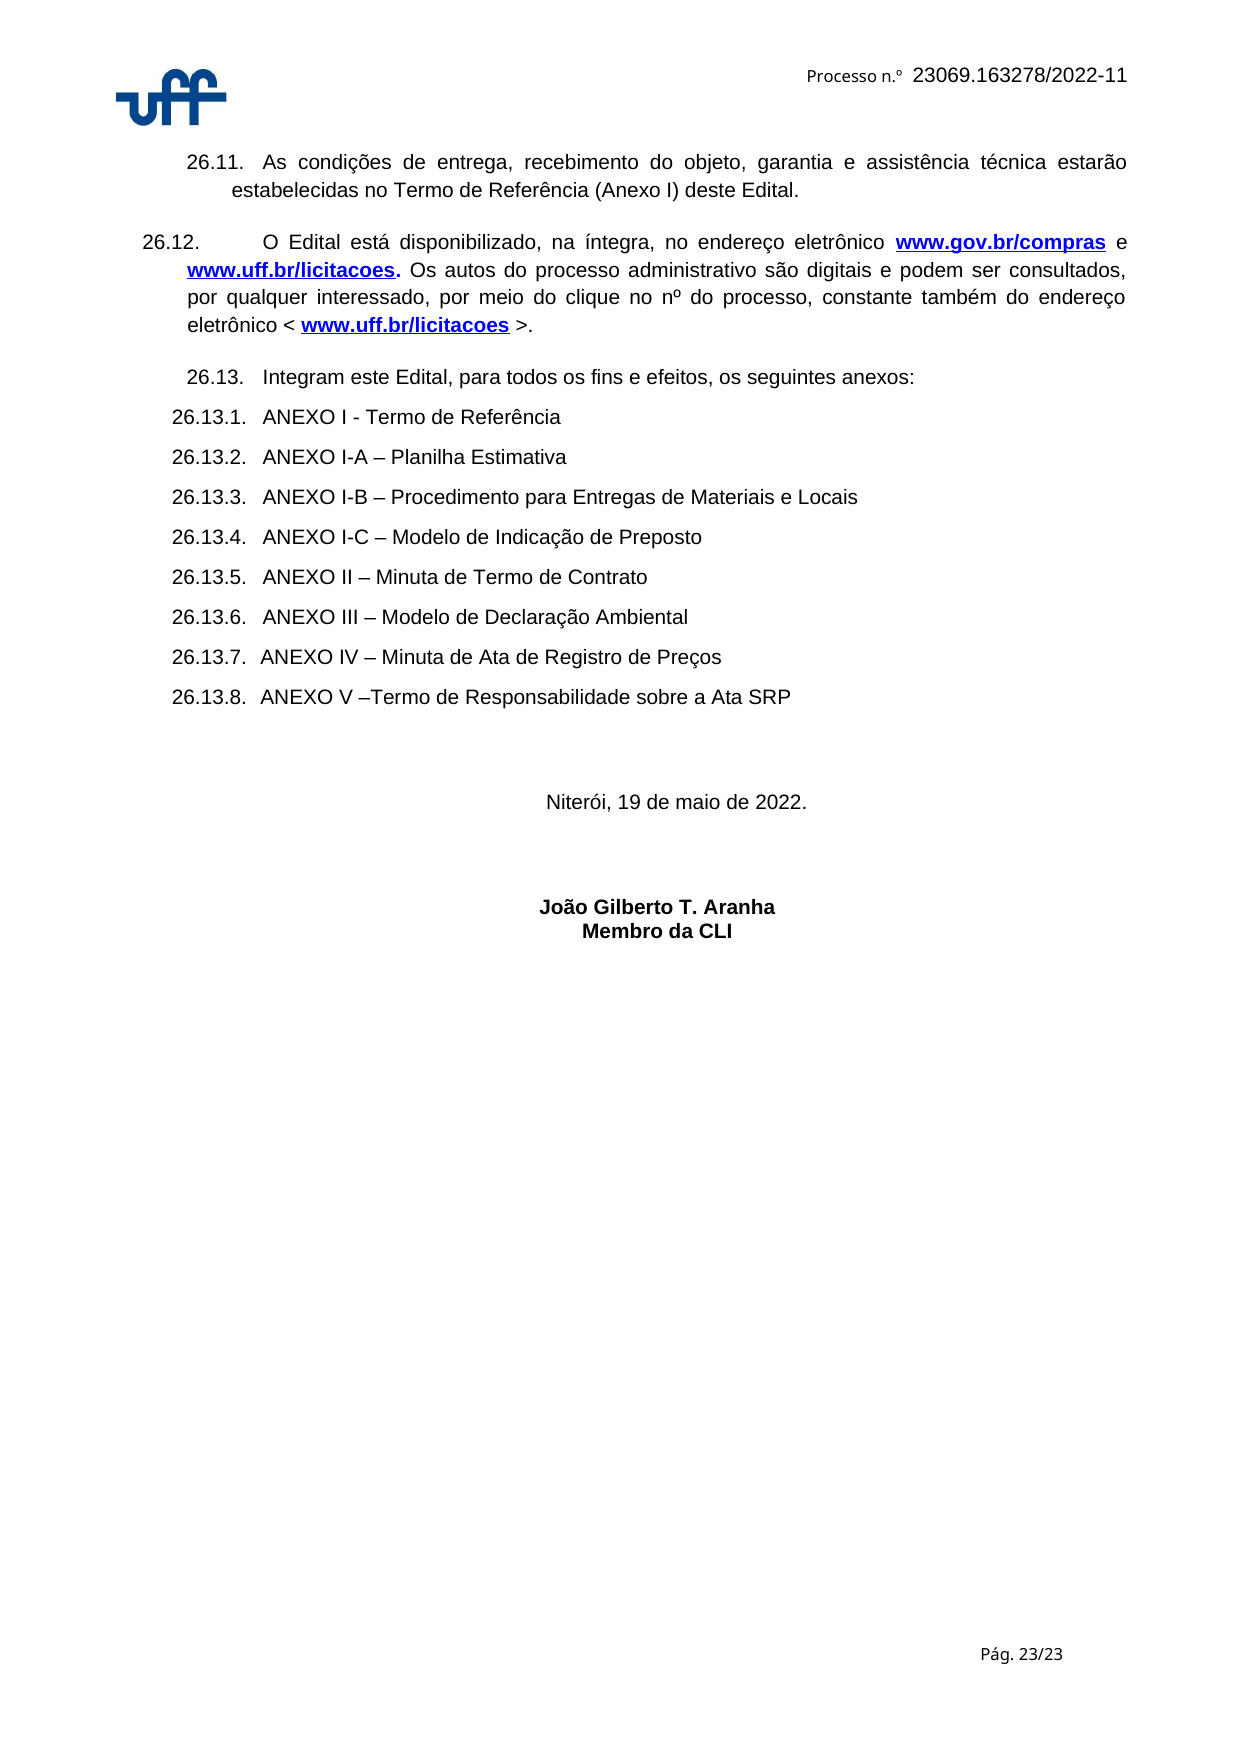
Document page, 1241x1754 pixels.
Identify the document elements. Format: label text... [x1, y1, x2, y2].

list ANEXO I-C – Modelo de Indicação de Preposto [172, 525, 1128, 549]
list O Edital está disponibilizado, na íntegra, no endereço eletrônico www.gov.br/compras e www.uff.br/licitacoes. Os autos do processo administrativo são digitais e podem ser consultados, por qualquer interessado, por meio do clique no nº do processo, constante também do endereço eletrônico < www.uff.br/licitacoes >. [142, 230, 1128, 336]
list ANEXO I-A – Planilha Estimativa [172, 445, 1128, 469]
list ANEXO I - Termo de Referência [172, 405, 1128, 429]
picture [114, 69, 227, 131]
list ANEXO I-B – Procedimento para Entregas de Materiais e Locais [172, 485, 1128, 509]
text Membro da CLI [112, 919, 1128, 943]
text Niterói, 19 de maio de 2022. [150, 790, 1129, 814]
list ANEXO III – Modelo de Declaração Ambiental [172, 605, 1128, 629]
list ANEXO V –Termo de Responsabilidade sobre a Ata SRP [172, 685, 1128, 709]
list ANEXO IV – Minuta de Ata de Registro de Preços [172, 645, 1128, 669]
text João Gilberto T. Aranha [112, 895, 1128, 919]
list Integram este Edital, para todos os fins e efeitos, os seguintes anexos: [186, 365, 1128, 389]
list As condições de entrega, recebimento do objeto, garantia e assistência técnica estarão estabelecidas no Termo de Referência (Anexo I) deste Edital. [186, 150, 1128, 201]
list ANEXO II – Minuta de Termo de Contrato [172, 565, 1128, 589]
